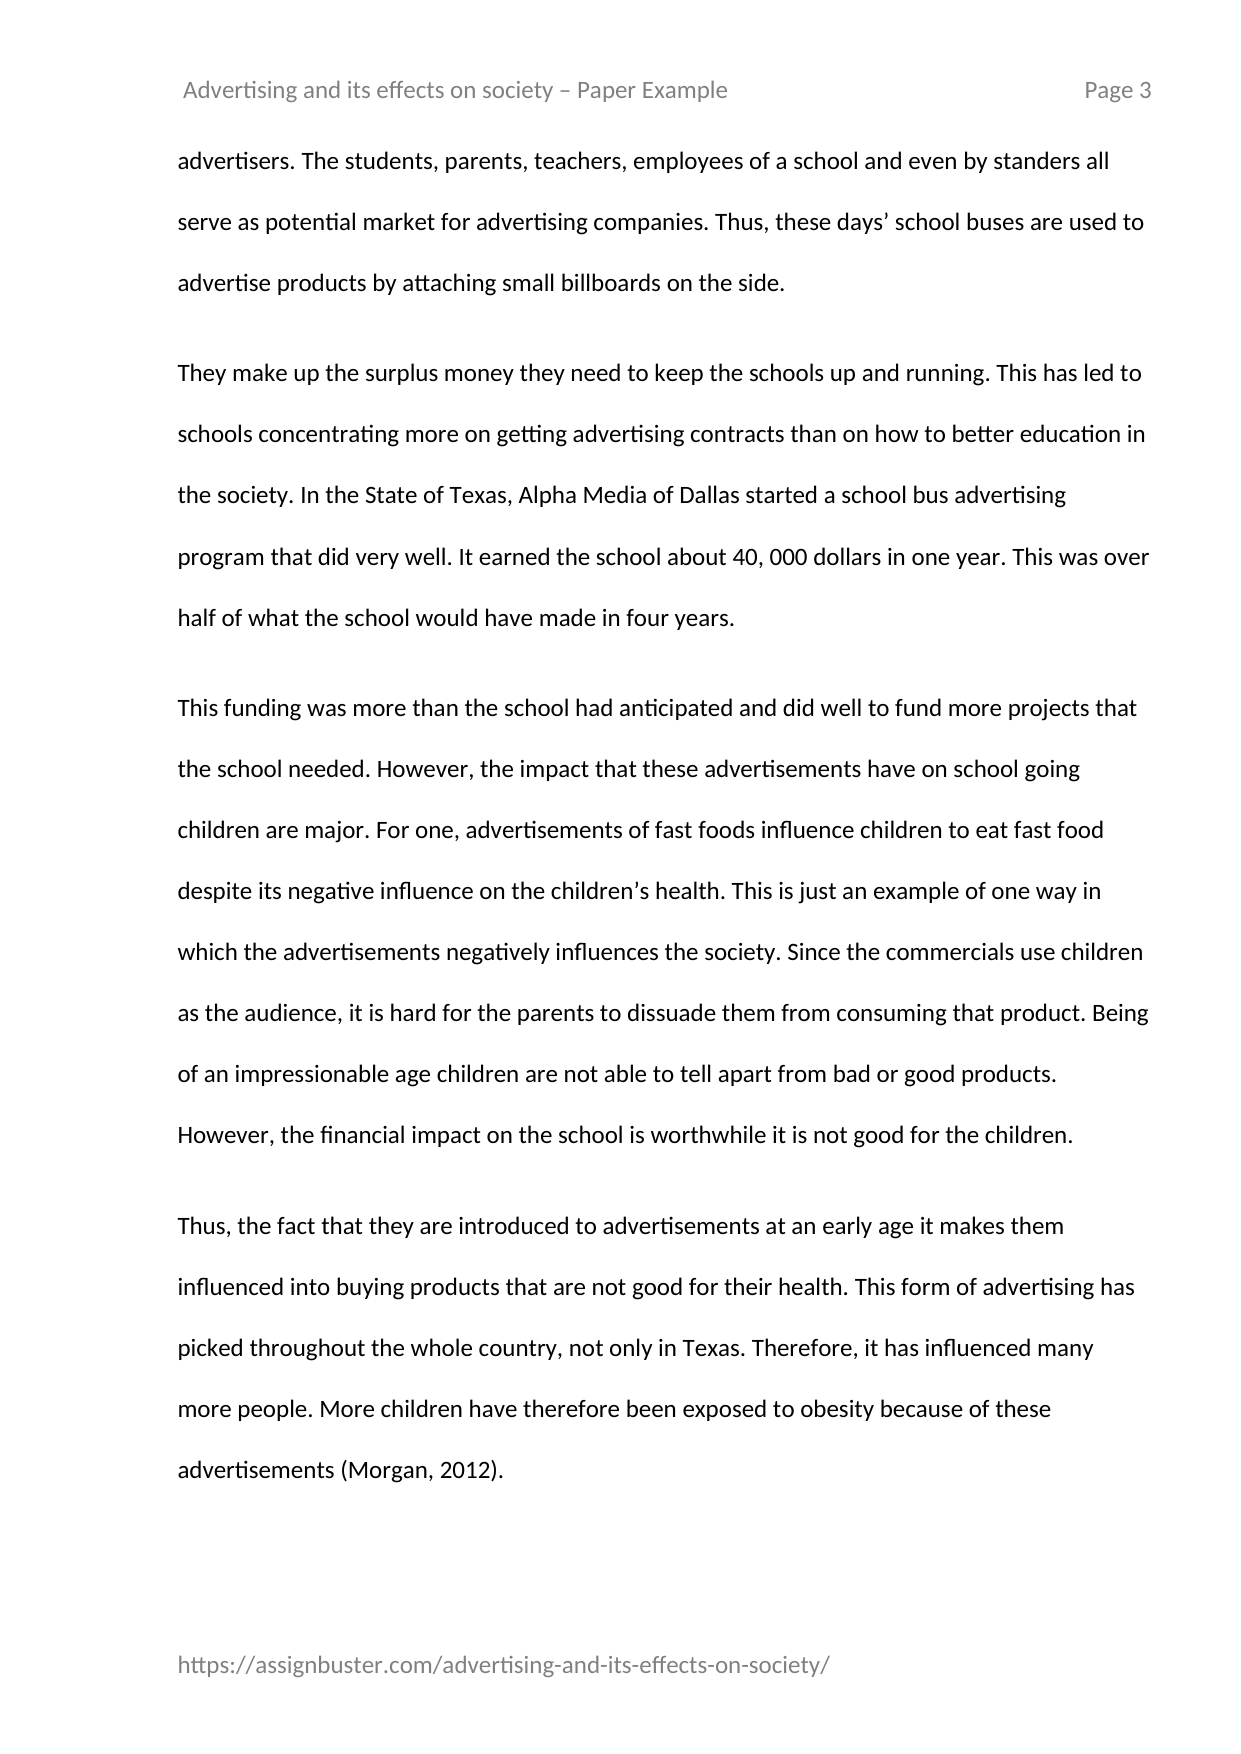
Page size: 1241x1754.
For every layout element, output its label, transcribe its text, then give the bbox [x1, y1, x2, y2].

text Thus, the fact that they are introduced to advertisements at an early age it makes them influenced into buying products that are not good for their health. This form of advertising has picked throughout the whole country, not only in Texas. Therefore, it has influenced many more people. More children have therefore been exposed to obesity because of these advertisements (Morgan, 2012). [177, 1210, 1152, 1485]
text This funding was more than the school had anticipated and did well to fund more projects that the school needed. However, the impact that these advertisements have on school going children are major. For one, advertisements of fast foods influence children to eat fast food despite its negative influence on the children’s health. This is just an example of one way in which the advertisements negatively influences the society. Since the commercials use children as the audience, it is hard for the parents to dissuade them from consuming that product. Being of an impressionable age children are not able to tell apart from bad or good products. However, the financial impact on the school is worthwhile it is not good for the children. [177, 692, 1152, 1150]
text They make up the surplus money they need to keep the schools up and running. This has led to schools concentrating more on getting advertising contracts than on how to better education in the society. In the State of Texas, Alpha Media of Dallas started a school bus advertising program that did very well. It earned the school about 40, 000 dollars in one year. This was over half of what the school would have made in four years. [177, 358, 1152, 632]
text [177, 145, 1152, 298]
